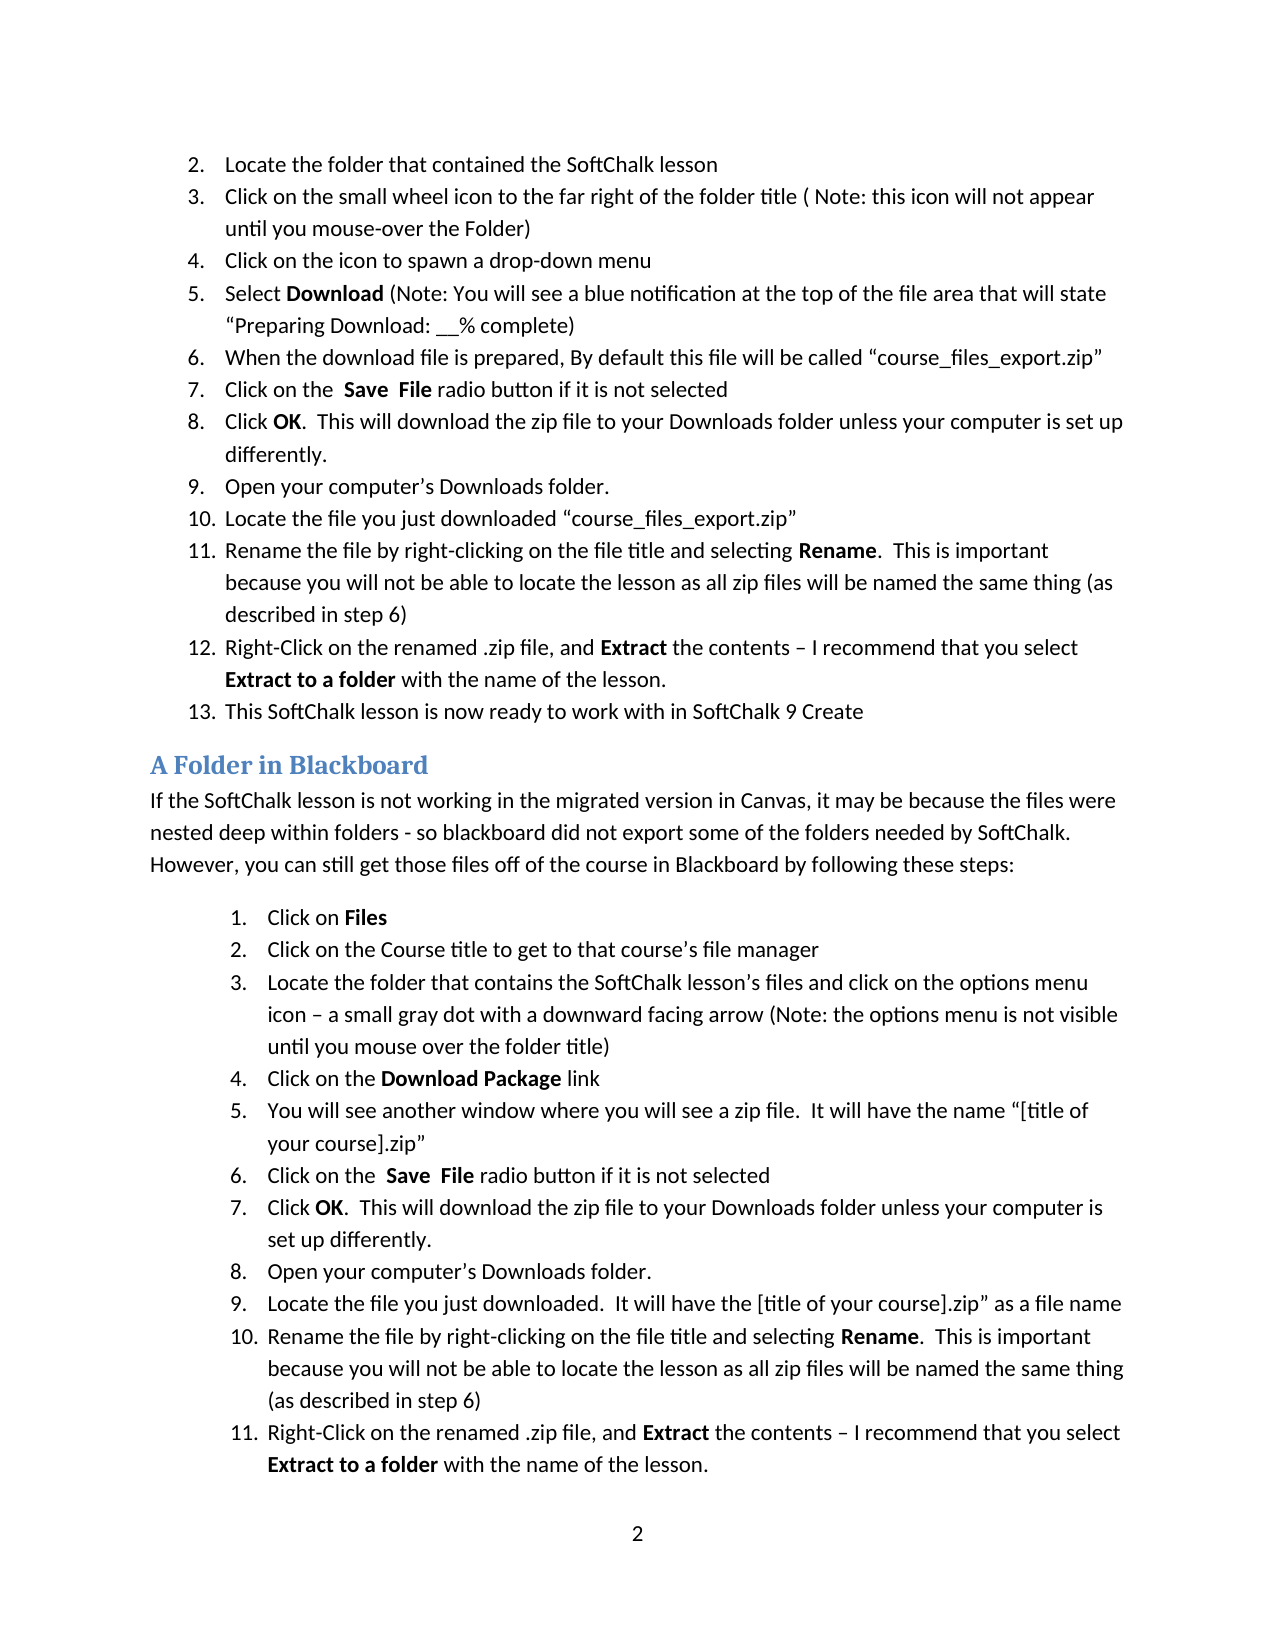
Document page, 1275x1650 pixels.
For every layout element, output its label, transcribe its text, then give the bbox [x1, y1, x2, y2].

list Click on the Download Package link [230, 1064, 1125, 1092]
subtitle A Folder in Blackboard [150, 750, 1125, 781]
list When the download file is prepared, By default this file will be called “course_files_export.zip” [187, 343, 1125, 371]
list Locate the folder that contains the SoftChalk lesson’s files and click on the options menu icon – a small gray dot with a downward facing arrow (Note: the options menu is not visible until you mouse over the folder title) [230, 968, 1125, 1060]
list Locate the file you just downloaded. It will have the [title of your course].zip” as a file name [230, 1289, 1125, 1318]
list Click on the Course title to get to that course’s file manager [230, 936, 1125, 963]
list Click on the Save File radio button if it is not selected [187, 375, 1125, 403]
list Select Download (Note: You will see a blue notification at the top of the file area that will state “Preparing Download: __% complete) [187, 279, 1125, 339]
list Locate the file you just downloaded “course_files_export.zip” [187, 504, 1125, 532]
list Right-Click on the renamed .zip file, and Extract the contents – I recommend that you select Extract to a folder with the name of the lesson. [230, 1418, 1125, 1478]
list Click on the icon to spawn a drop-down menu [187, 247, 1125, 274]
list Open your computer’s Downloads folder. [230, 1257, 1125, 1285]
list Click OK. This will download the zip file to your Downloads folder unless your computer is set up differently. [230, 1193, 1125, 1253]
list Rename the file by right-clicking on the file title and selecting Rename. This is important because you will not be able to locate the lesson as all zip files will be named the same thing (as described in step 6) [230, 1322, 1125, 1414]
list Click on the small wheel icon to the far right of the folder title ( Note: this icon will not appear until you mouse-over the Folder) [187, 182, 1125, 242]
list Click on the Save File radio button if it is not selected [230, 1161, 1125, 1189]
list You will see another window where you will see a zip file. It will have the name “[title of your course].zip” [230, 1096, 1125, 1157]
list Rename the file by right-clicking on the file title and selecting Rename. This is important because you will not be able to locate the lesson as all zip files will be named the same thing (as described in step 6) [187, 536, 1125, 629]
list Locate the folder that contained the SoftChalk lesson [187, 150, 1125, 178]
list Click on Files [230, 903, 1125, 931]
list Open your computer’s Downloads folder. [187, 472, 1125, 500]
text If the SoftChalk lesson is not working in the migrated version in Canvas, it may be because the files were nested deep within folders - so blackboard did not export some of the folders needed by SoftChalk. However, you can still get those files off of the course in Blackboard by following these steps: [150, 786, 1125, 878]
list Click OK. This will download the zip file to your Downloads folder unless your computer is set up differently. [187, 407, 1125, 468]
list Right-Click on the renamed .zip file, and Extract the contents – I recommend that you select Extract to a folder with the name of the lesson. [187, 633, 1125, 693]
list This SoftChalk lesson is now ready to work with in SoftChalk 9 Create [187, 697, 1125, 725]
